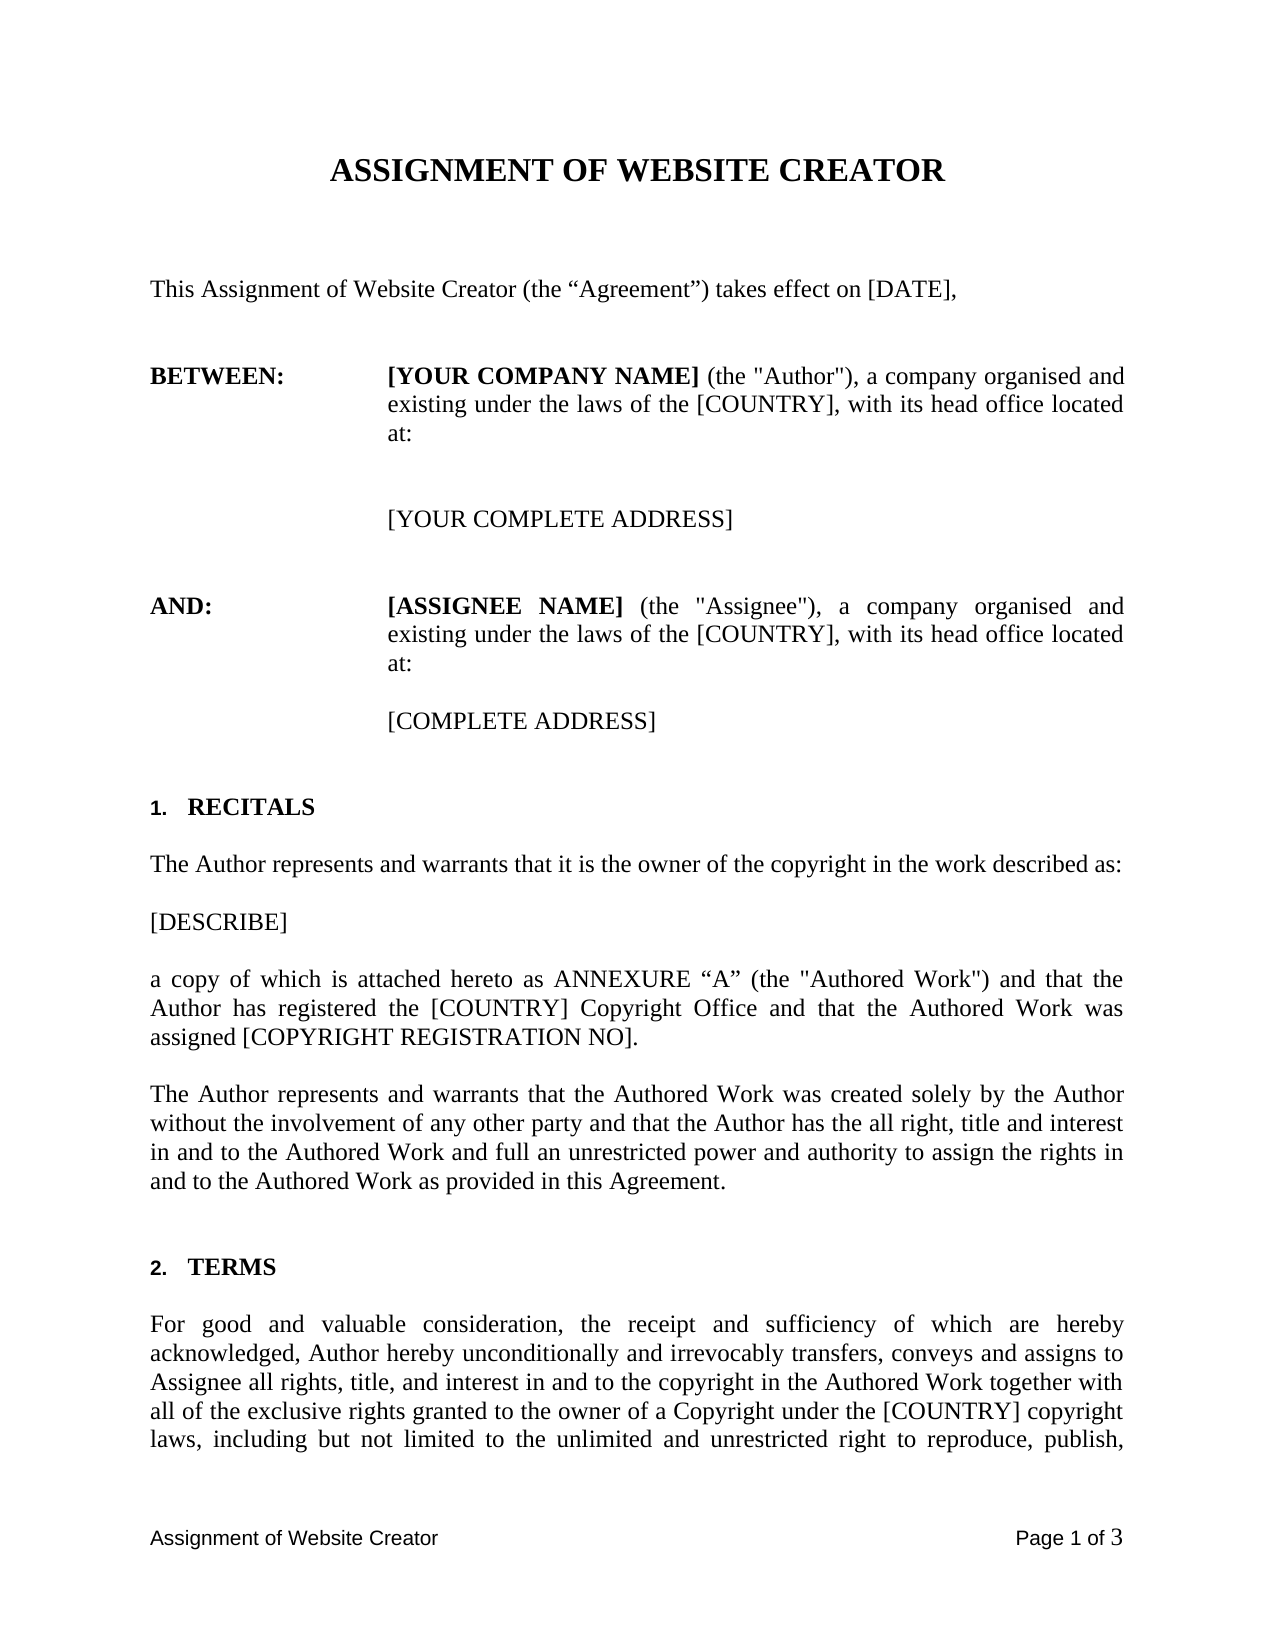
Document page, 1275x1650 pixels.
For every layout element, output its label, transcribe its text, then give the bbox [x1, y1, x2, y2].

text AND: [ASSIGNEE NAME] (the "Assignee"), a company organised and existing under the laws of the [COUNTRY], with its head office located at: [COMPLETE ADDRESS] [150, 591, 1125, 734]
text The Author represents and warrants that it is the owner of the copyright in the work described as: [150, 849, 1125, 878]
text [DESCRIBE] [150, 907, 1125, 936]
list TERMS [150, 1252, 1125, 1281]
text This Assignment of Website Creator (the “Agreement”) takes effect on [DATE], [150, 274, 1125, 303]
title ASSIGNMENT OF WEBSITE CREATOR [150, 150, 1125, 188]
text a copy of which is attached hereto as ANNEXURE “A” (the "Authored Work") and that the Author has registered the [COUNTRY] Copyright Office and that the Authored Work was assigned [COPYRIGHT REGISTRATION NO]. [150, 964, 1125, 1051]
text BETWEEN: [YOUR COMPANY NAME] (the "Author"), a company organised and existing under the laws of the [COUNTRY], with its head office located at: [150, 361, 1125, 447]
text The Author represents and warrants that the Authored Work was created solely by the Author without the involvement of any other party and that the Author has the all right, title and interest in and to the Authored Work and full an unrestricted power and authority to assign the rights in and to the Authored Work as provided in this Agreement. [150, 1079, 1125, 1194]
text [150, 1309, 1125, 1453]
text [YOUR COMPLETE ADDRESS] [150, 504, 1125, 533]
list RECITALS [150, 792, 1125, 821]
